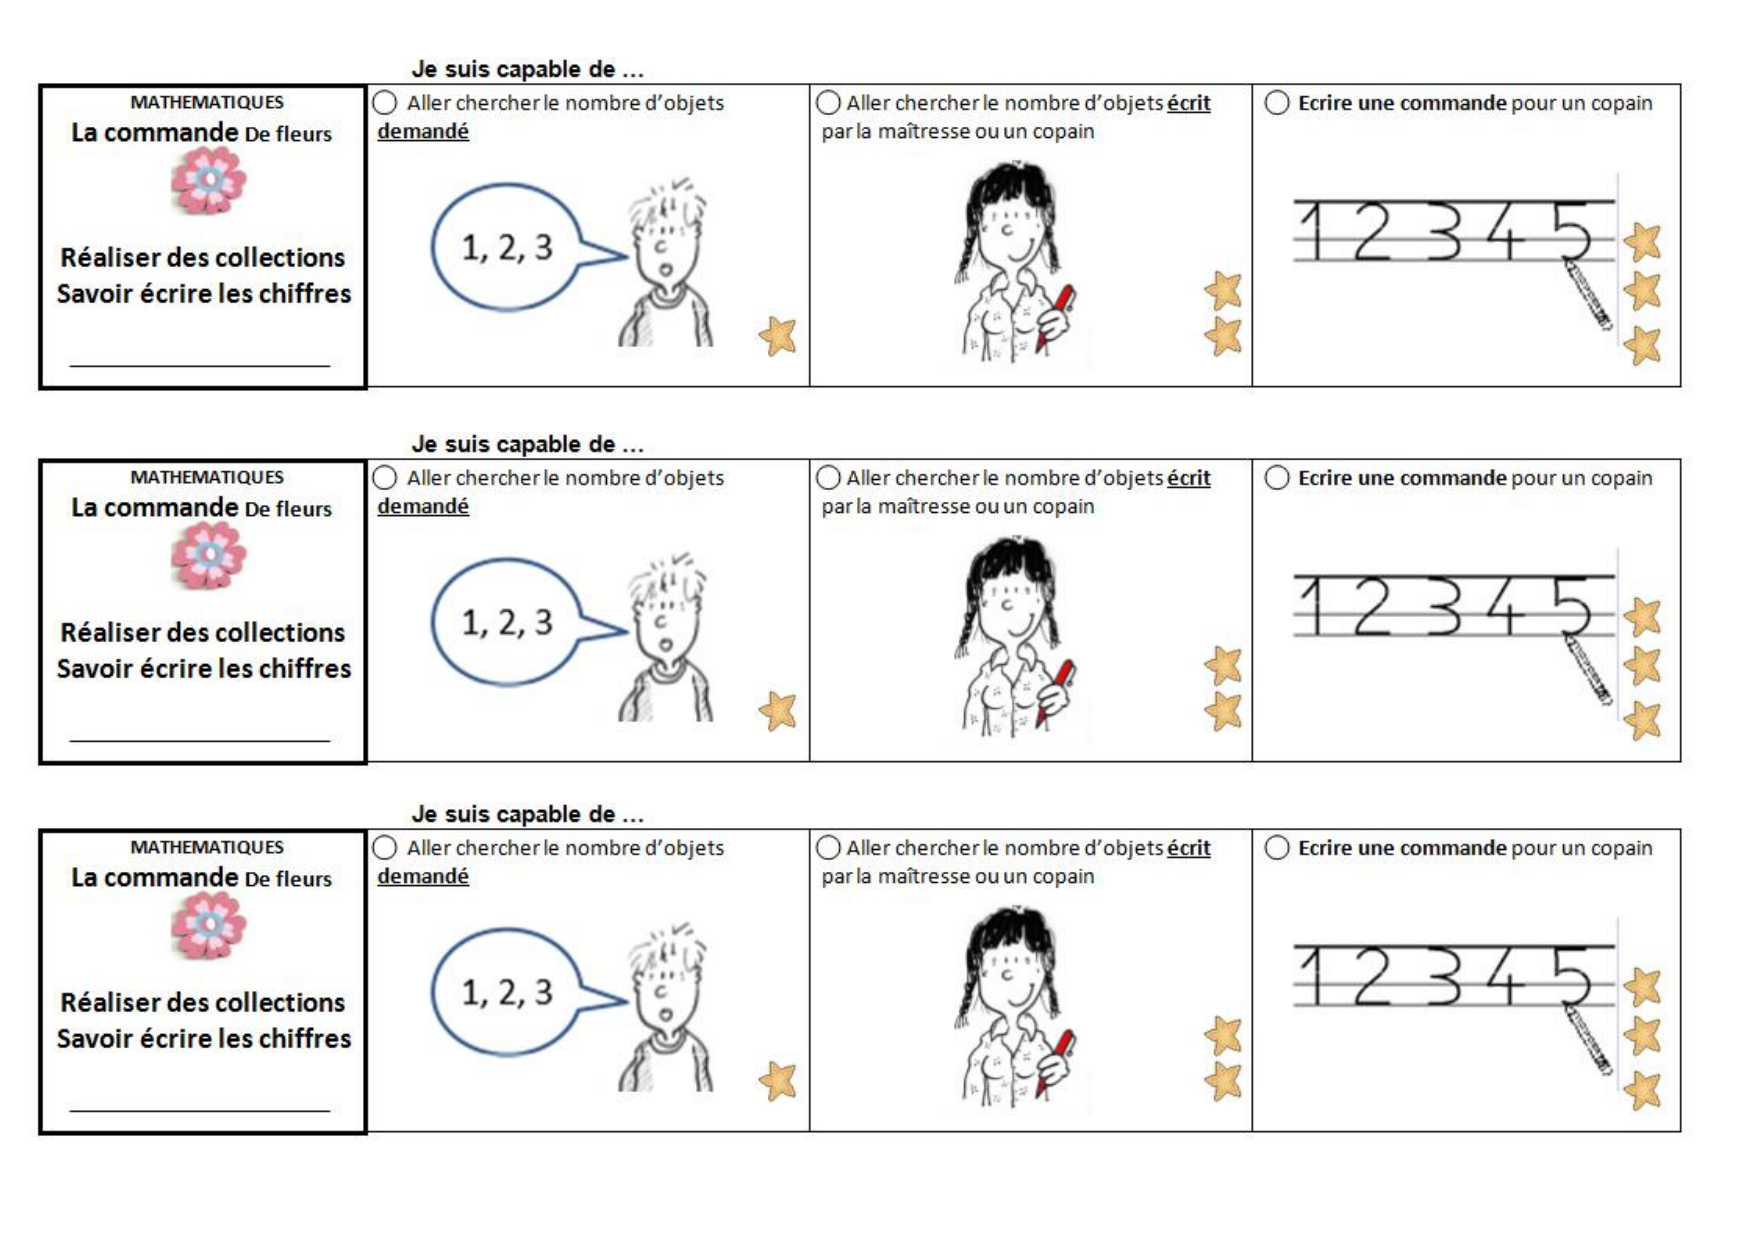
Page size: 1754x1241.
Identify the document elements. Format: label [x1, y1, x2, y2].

picture [29, 57, 1699, 405]
picture [29, 802, 1699, 1150]
picture [29, 432, 1699, 780]
